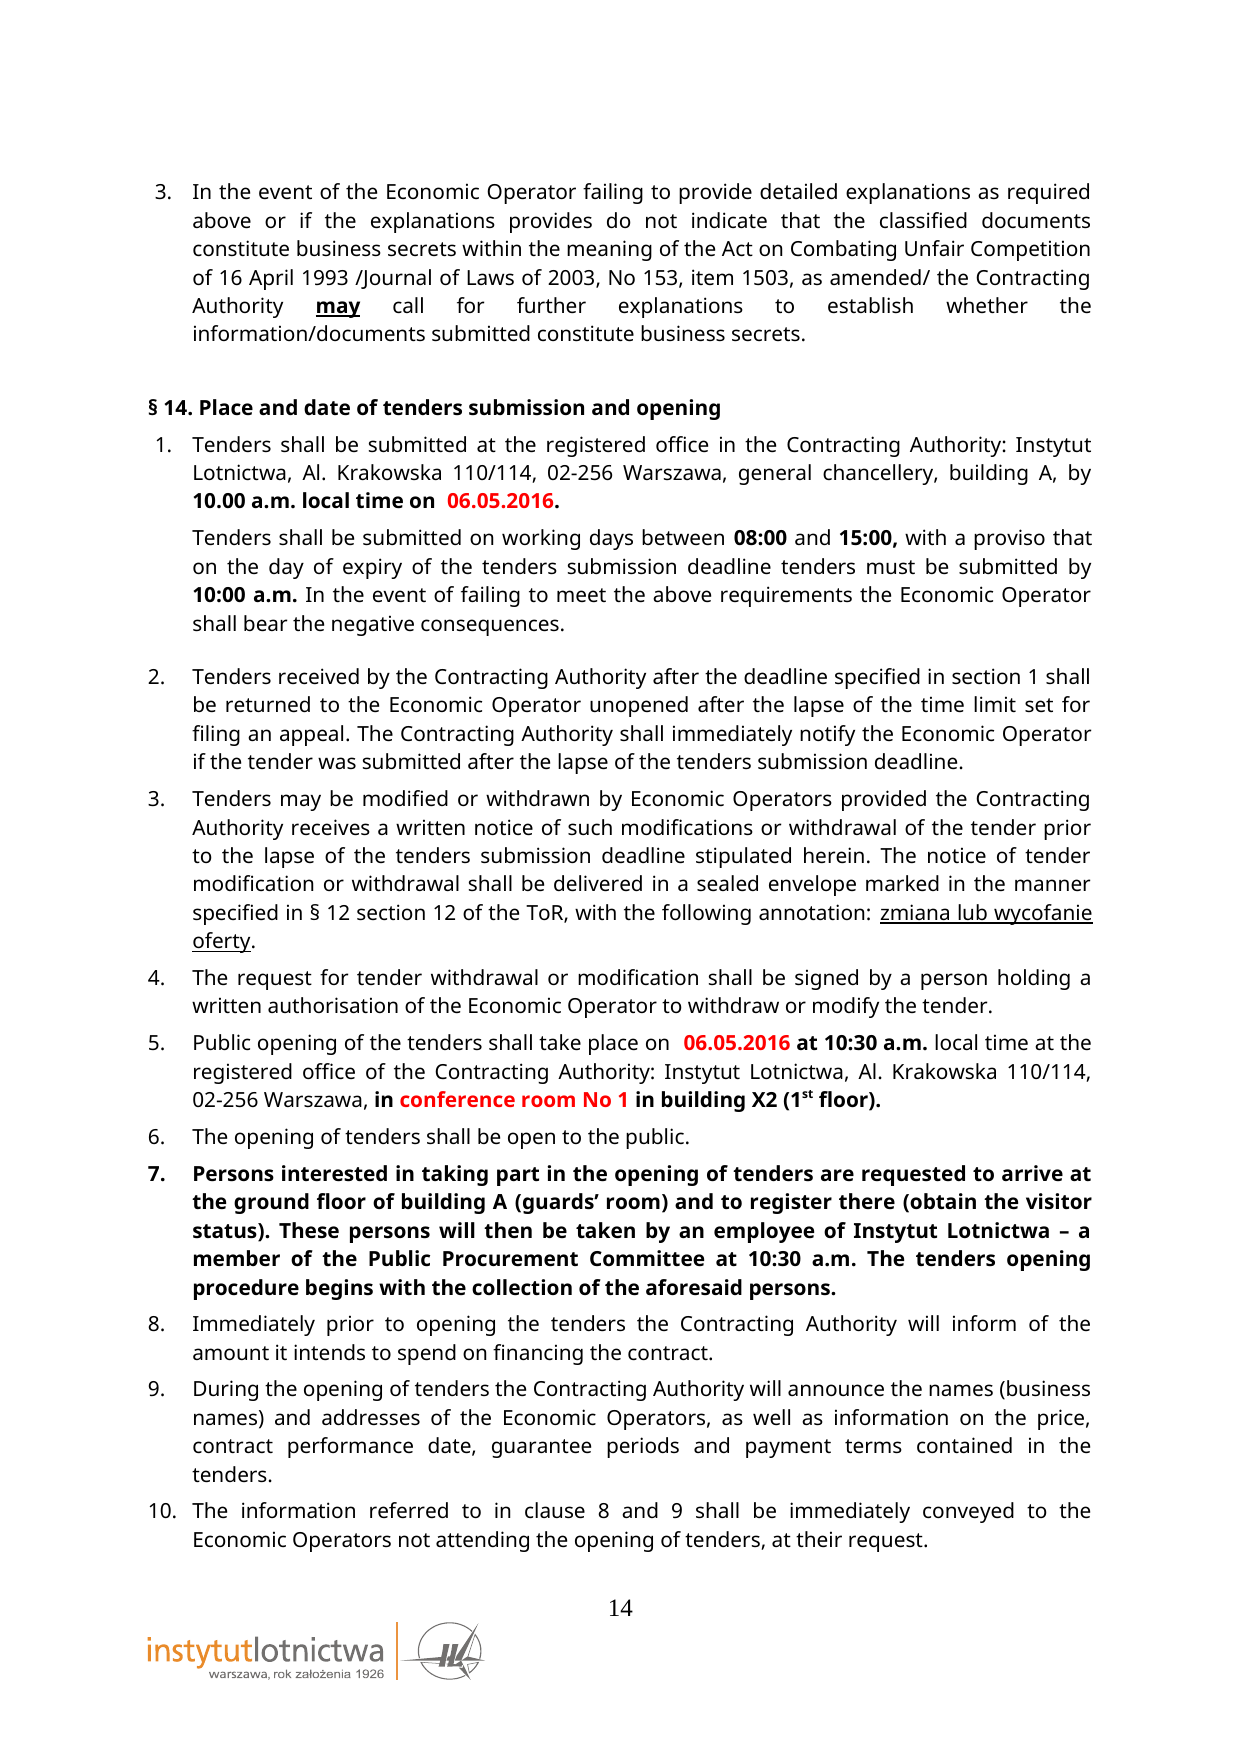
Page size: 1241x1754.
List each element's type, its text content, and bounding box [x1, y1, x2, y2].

list Tenders received by the Contracting Authority after the deadline specified in section 1 shall be returned to the Economic Operator unopened after the lapse of the time limit set for filing an appeal. The Contracting Authority shall immediately notify the Economic Operator if the tender was submitted after the lapse of the tenders submission deadline. [148, 662, 1092, 776]
list Persons interested in taking part in the opening of tenders are requested to arrive at the ground floor of building A (guards’ room) and to register there (obtain the visitor status). These persons will then be taken by an employee of Instytut Lotnictwa – a member of the Public Procurement Committee at 10:30 a.m. The tenders opening procedure begins with the collection of the aforesaid persons. [148, 1159, 1092, 1301]
list The opening of tenders shall be open to the public. [148, 1122, 1092, 1151]
list The information referred to in clause 8 and 9 shall be immediately conveyed to the Economic Operators not attending the opening of tenders, at their request. [148, 1497, 1092, 1553]
list Public opening of the tenders shall take place on 06.05.2016 at 10:30 a.m. local time at the registered office of the Contracting Authority: Instytut Lotnictwa, Al. Krakowska 110/114, 02-256 Warszawa, in conference room No 1 in building X2 (1st floor). [148, 1028, 1092, 1114]
list In the event of the Economic Operator failing to provide detailed explanations as required above or if the explanations provides do not indicate that the classified documents constitute business secrets within the meaning of the Act on Combating Unfair Competition of 16 April 1993 /Journal of Laws of 2003, No 153, item 1503, as amended/ the Contracting Authority may call for further explanations to establish whether the information/documents submitted constitute business secrets. [154, 177, 1092, 348]
subtitle § 14. Place and date of tenders submission and opening [148, 393, 1087, 421]
list Immediately prior to opening the tenders the Contracting Authority will inform of the amount it intends to spend on financing the contract. [148, 1309, 1092, 1366]
list Tenders shall be submitted at the registered office in the Contracting Authority: Instytut Lotnictwa, Al. Krakowska 110/114, 02-256 Warszawa, general chancellery, building A, by 10.00 a.m. local time on 06.05.2016. [154, 430, 1092, 515]
list During the opening of tenders the Contracting Authority will announce the names (business names) and addresses of the Economic Operators, as well as information on the price, contract performance date, guarantee periods and payment terms contained in the tenders. [148, 1374, 1092, 1488]
list The request for tender withdrawal or modification shall be signed by a person holding a written authorisation of the Economic Operator to withdraw or modify the tender. [148, 963, 1092, 1020]
text Tenders shall be submitted on working days between 08:00 and 15:00, with a proviso that on the day of expiry of the tenders submission deadline tenders must be submitted by 10:00 a.m. In the event of failing to meet the above requirements the Economic Operator shall bear the negative consequences. [192, 523, 1092, 637]
list Tenders may be modified or withdrawn by Economic Operators provided the Contracting Authority receives a written notice of such modifications or withdrawal of the tender prior to the lapse of the tenders submission deadline stipulated herein. The notice of tender modification or withdrawal shall be delivered in a sealed envelope marked in the manner specified in § 12 section 12 of the ToR, with the following annotation: zmiana lub wycofanie oferty. [148, 784, 1092, 955]
